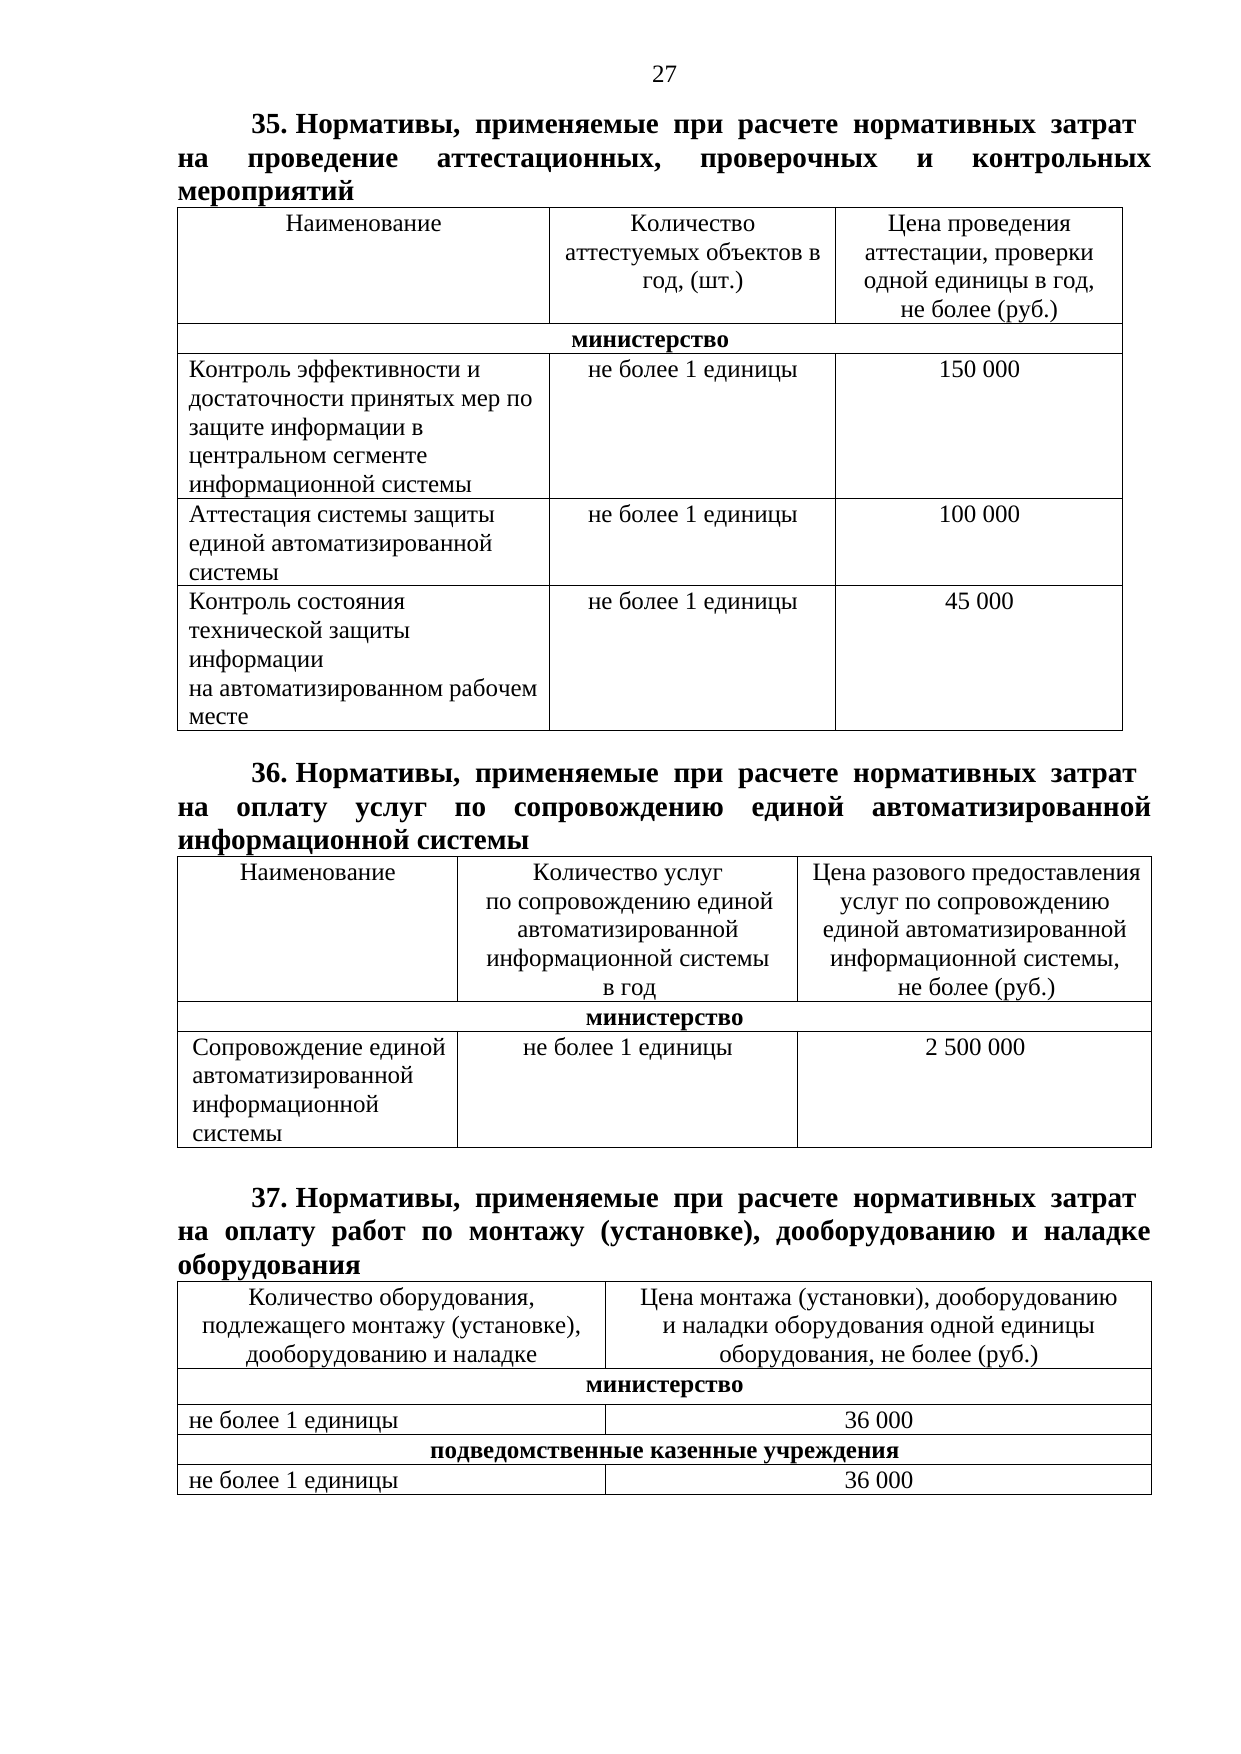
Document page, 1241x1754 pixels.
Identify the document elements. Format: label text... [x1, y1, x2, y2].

table_cell не более 1 единицы [550, 499, 835, 585]
table_cell 45 000 [836, 586, 1122, 730]
table_cell не более 1 единицы [550, 586, 835, 730]
table_header Наименование [178, 208, 549, 323]
table_cell Аттестация системы защиты единой автоматизированной системы [178, 499, 549, 585]
table_cell не более 1 единицы [550, 354, 835, 498]
table_header Количество аттестуемых объектов в год, (шт.) [550, 208, 835, 323]
table_cell Контроль эффективности и достаточности принятых мер по защите информации в центральном сегменте информационной системы [178, 354, 549, 498]
table_cell министерство [178, 1369, 1151, 1404]
table_cell Сопровождение единой автоматизированной информационной системы [178, 1032, 457, 1147]
table_header Количество оборудования, подлежащего монтажу (установке), дооборудованию и наладке [178, 1282, 605, 1368]
table_cell 2 500 000 [798, 1032, 1151, 1147]
table_cell не более 1 единицы [458, 1032, 797, 1147]
table_header Цена разового предоставления услуг по сопровождению единой автоматизированной информационной системы, не более (руб.) [798, 857, 1151, 1001]
table_cell 100 000 [836, 499, 1122, 585]
table_cell Контроль состояния технической защиты информации на автоматизированном рабочем месте [178, 586, 549, 730]
list Нормативы, применяемые при расчете нормативных затрат на проведение аттестационных, проверочных и контрольных мероприятий [177, 106, 1152, 207]
table_cell министерство [178, 324, 1122, 353]
table_cell министерство [178, 1002, 1151, 1031]
table_cell не более 1 единицы [178, 1465, 605, 1493]
table_cell 36 000 [606, 1405, 1151, 1434]
list Нормативы, применяемые при расчете нормативных затрат на оплату услуг по сопровождению единой автоматизированной информационной системы [177, 755, 1152, 856]
table_cell не более 1 единицы [178, 1405, 605, 1434]
table_header Цена проведения аттестации, проверки одной единицы в год, не более (руб.) [836, 208, 1122, 323]
table_header Наименование [178, 857, 457, 1001]
table_cell 36 000 [606, 1465, 1151, 1493]
table_cell подведомственные казенные учреждения [178, 1435, 1151, 1464]
table_header Цена монтажа (установки), дооборудованию и наладки оборудования одной единицы оборудования, не более (руб.) [606, 1282, 1151, 1368]
table_cell 150 000 [836, 354, 1122, 498]
table_header Количество услуг по сопровождению единой автоматизированной информационной системы в год [458, 857, 797, 1001]
list Нормативы, применяемые при расчете нормативных затрат на оплату работ по монтажу (установке), дооборудованию и наладке оборудования [177, 1180, 1152, 1281]
